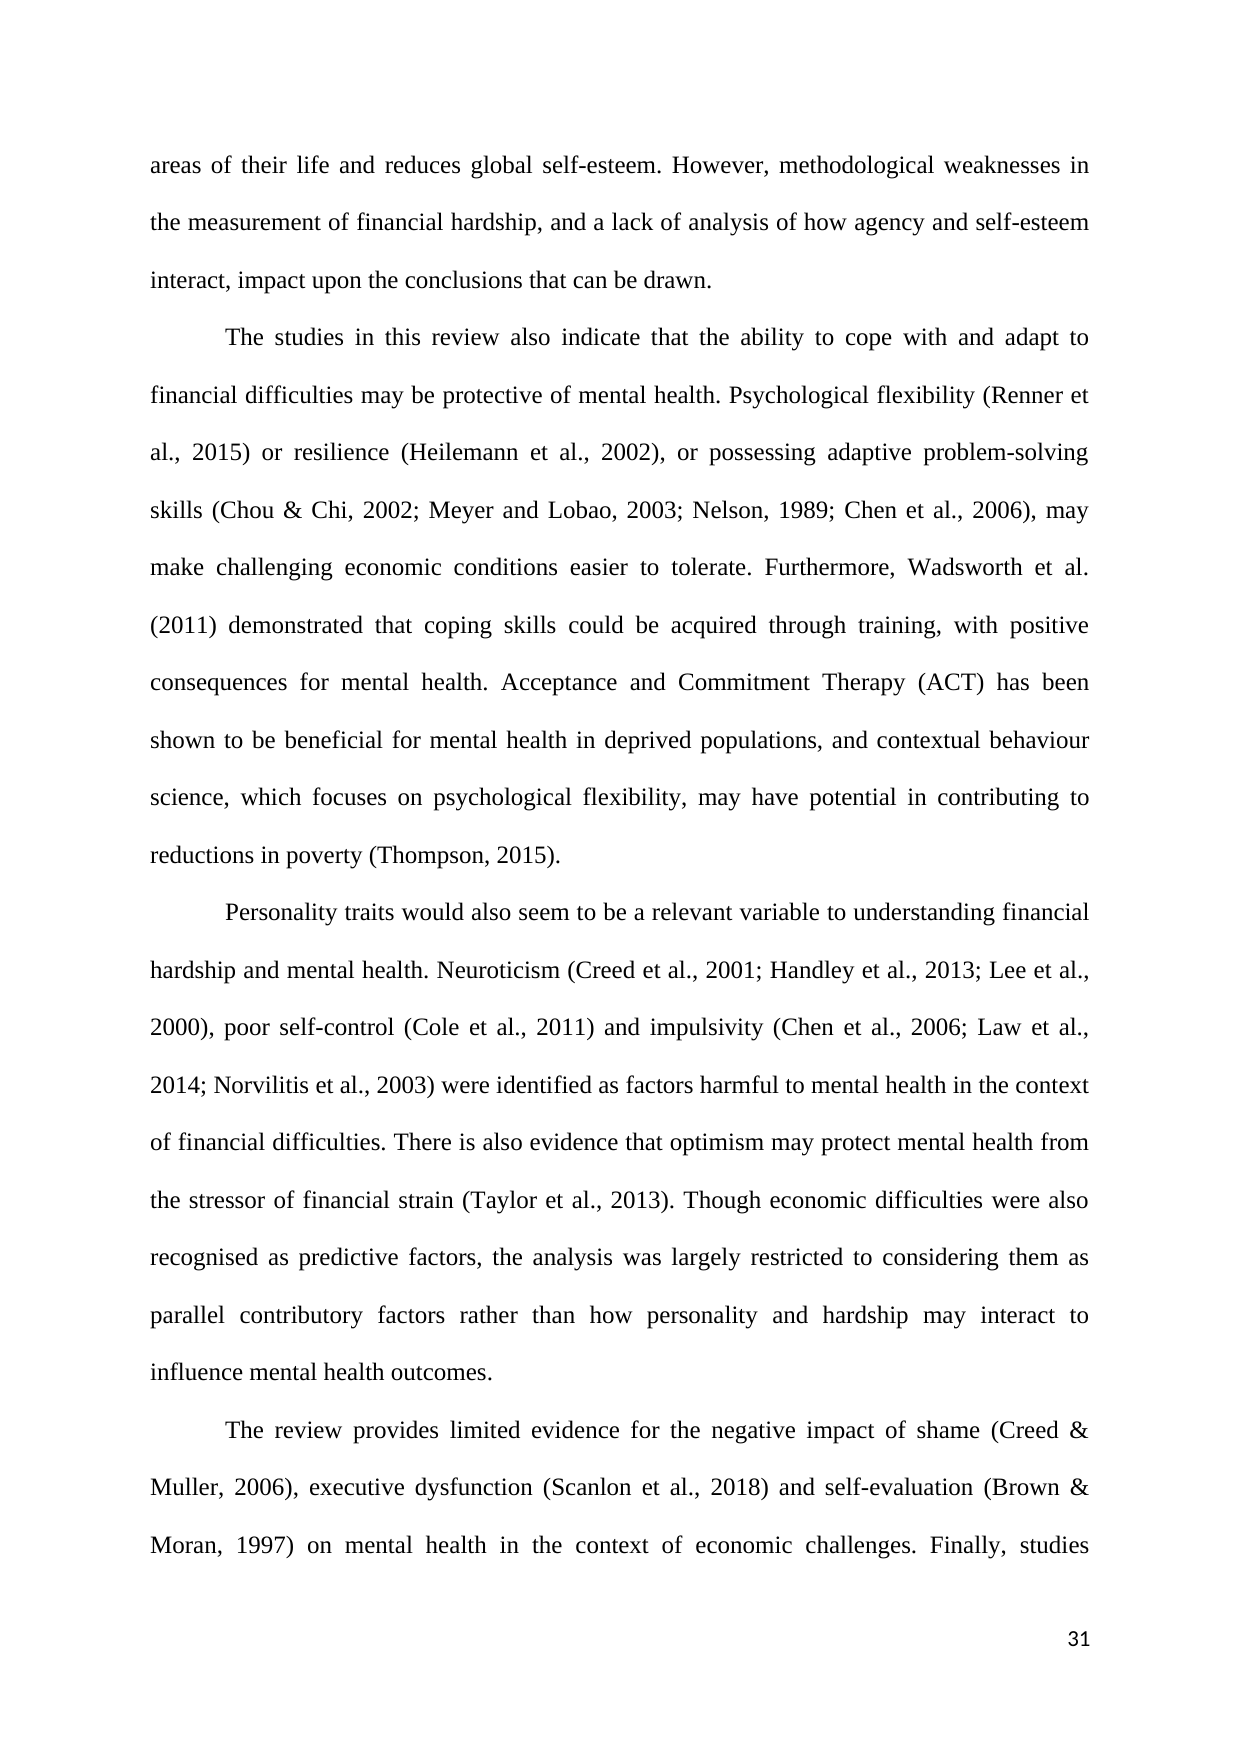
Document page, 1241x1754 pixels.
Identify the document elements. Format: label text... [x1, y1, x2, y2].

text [150, 150, 1090, 294]
text The studies in this review also indicate that the ability to cope with and adapt to financial difficulties may be protective of mental health. Psychological flexibility (Renner et al., 2015) or resilience (Heilemann et al., 2002), or possessing adaptive problem-solving skills (Chou & Chi, 2002; Meyer and Lobao, 2003; Nelson, 1989; Chen et al., 2006), may make challenging economic conditions easier to tolerate. Furthermore, Wadsworth et al. (2011) demonstrated that coping skills could be acquired through training, with positive consequences for mental health. Acceptance and Commitment Therapy (ACT) has been shown to be beneficial for mental health in deprived populations, and contextual behaviour science, which focuses on psychological flexibility, may have potential in contributing to reductions in poverty (Thompson, 2015). [150, 322, 1090, 869]
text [150, 1415, 1090, 1559]
text Personality traits would also seem to be a relevant variable to understanding financial hardship and mental health. Neuroticism (Creed et al., 2001; Handley et al., 2013; Lee et al., 2000), poor self-control (Cole et al., 2011) and impulsivity (Chen et al., 2006; Law et al., 2014; Norvilitis et al., 2003) were identified as factors harmful to mental health in the context of financial difficulties. There is also evidence that optimism may protect mental health from the stressor of financial strain (Taylor et al., 2013). Though economic difficulties were also recognised as predictive factors, the analysis was largely restricted to considering them as parallel contributory factors rather than how personality and hardship may interact to influence mental health outcomes. [150, 897, 1090, 1386]
